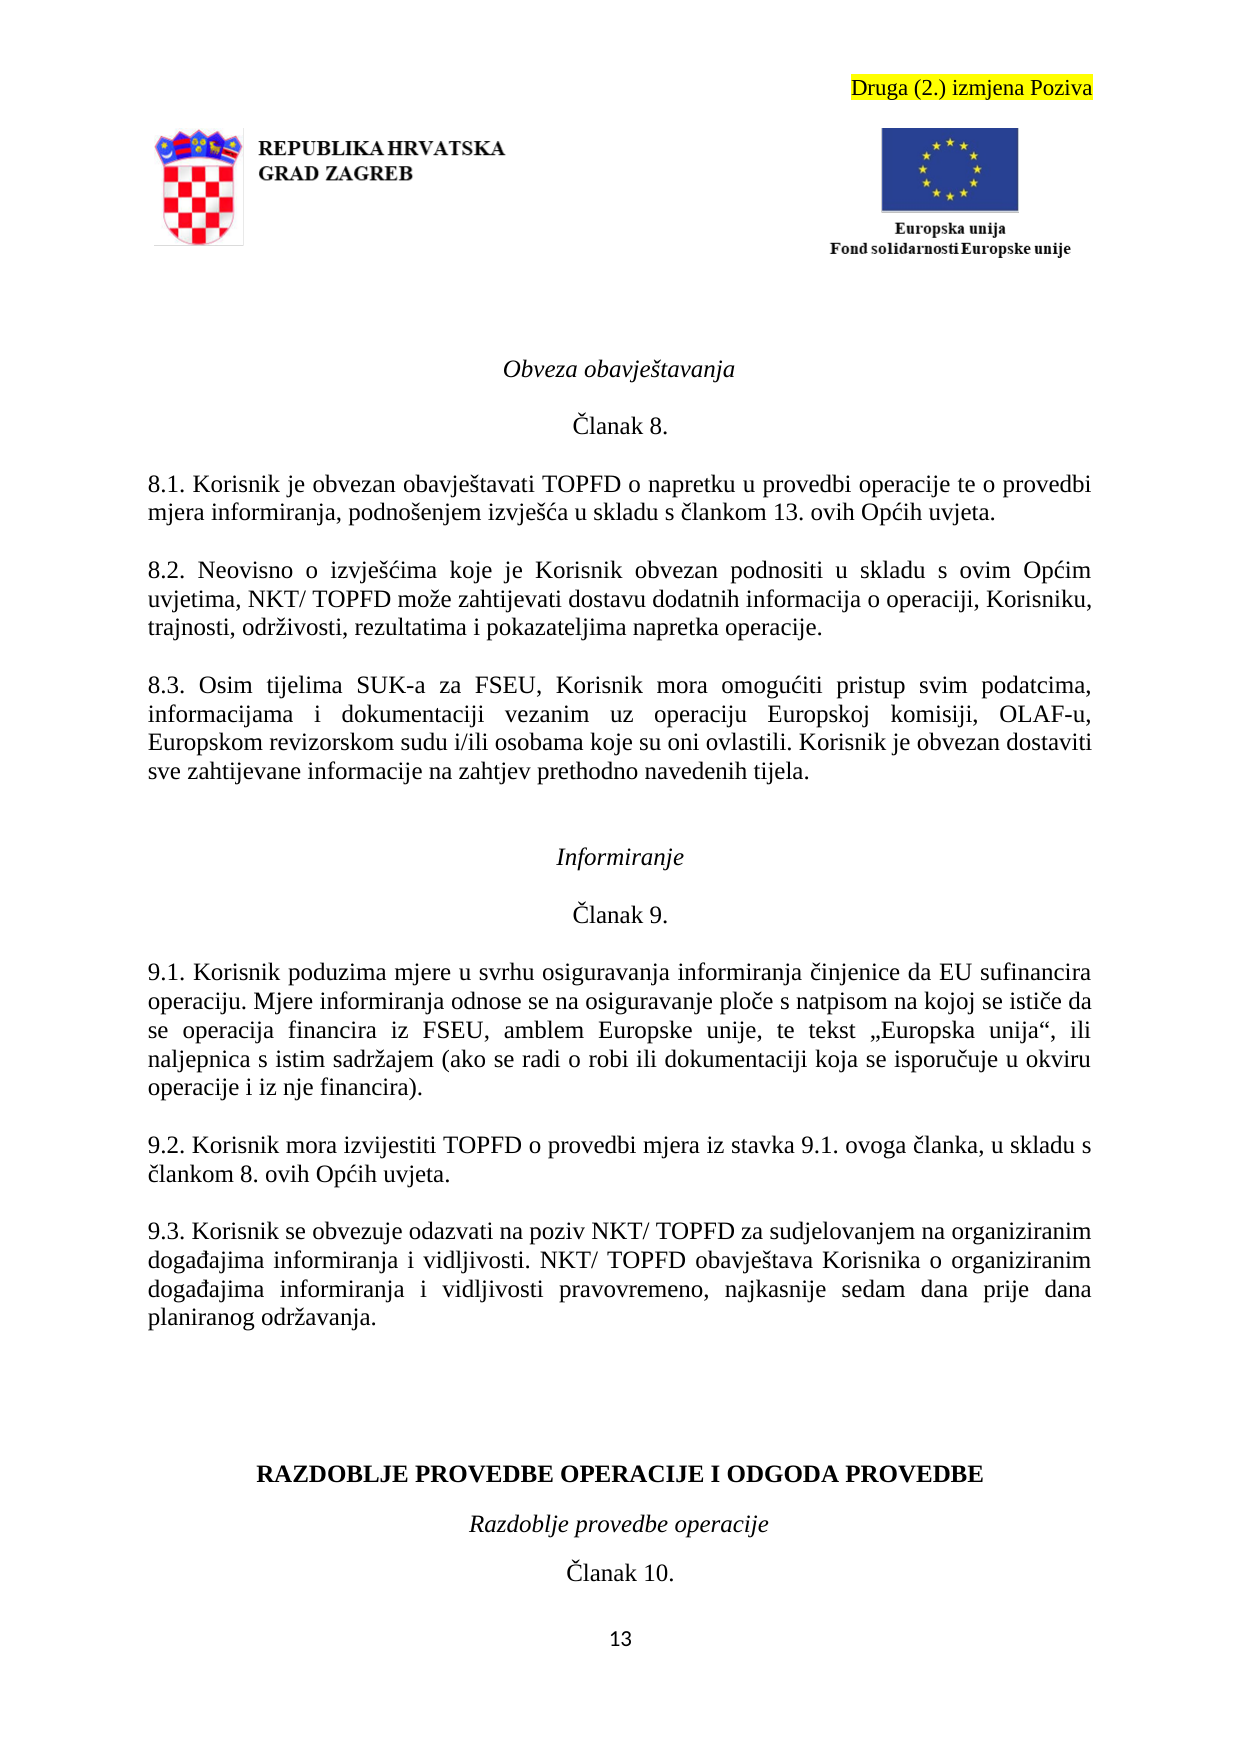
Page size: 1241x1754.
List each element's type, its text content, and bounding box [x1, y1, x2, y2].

text 9.1. Korisnik poduzima mjere u svrhu osiguravanja informiranja činjenice da EU sufinancira operaciju. Mjere informiranja odnose se na osiguravanje ploče s natpisom na kojoj se ističe da se operacija financira iz FSEU, amblem Europske unije, te tekst „Europska unija“, ili naljepnica s istim sadržajem (ako se radi o robi ili dokumentaciji koja se isporučuje u okviru operacije i iz nje financira). [148, 957, 1093, 1101]
text Obveza obavještavanja [148, 354, 1093, 382]
text Razdoblje provedbe operacije [148, 1509, 1093, 1537]
text Članak 10. [148, 1558, 1093, 1587]
text 9.3. Korisnik se obvezuje odazvati na poziv NKT/ TOPFD za sudjelovanjem na organiziranim događajima informiranja i vidljivosti. NKT/ TOPFD obavještava Korisnika o organiziranim događajima informiranja i vidljivosti pravovremeno, najkasnije sedam dana prije dana planiranog održavanja. [148, 1216, 1093, 1331]
text 9.2. Korisnik mora izvijestiti TOPFD o provedbi mjera iz stavka 9.1. ovoga članka, u skladu s člankom 8. ovih Općih uvjeta. [148, 1130, 1093, 1187]
text 8.1. Korisnik je obvezan obavještavati TOPFD o napretku u provedbi operacije te o provedbi mjera informiranja, podnošenjem izvješća u skladu s člankom 13. ovih Općih uvjeta. [148, 469, 1093, 526]
picture [154, 128, 1087, 269]
text Članak 8. [148, 411, 1093, 440]
text RAZDOBLJE PROVEDBE OPERACIJE I ODGODA PROVEDBE [148, 1459, 1093, 1488]
text Informiranje [148, 842, 1093, 871]
text Članak 9. [148, 900, 1093, 929]
text 8.2. Neovisno o izvješćima koje je Korisnik obvezan podnositi u skladu s ovim Općim uvjetima, NKT/ TOPFD može zahtijevati dostavu dodatnih informacija o operaciji, Korisniku, trajnosti, održivosti, rezultatima i pokazateljima napretka operacije. [148, 555, 1093, 641]
text 8.3. Osim tijelima SUK-a za FSEU, Korisnik mora omogućiti pristup svim podatcima, informacijama i dokumentaciji vezanim uz operaciju Europskoj komisiji, OLAF-u, Europskom revizorskom sudu i/ili osobama koje su oni ovlastili. Korisnik je obvezan dostaviti sve zahtijevane informacije na zahtjev prethodno navedenih tijela. [148, 670, 1093, 785]
